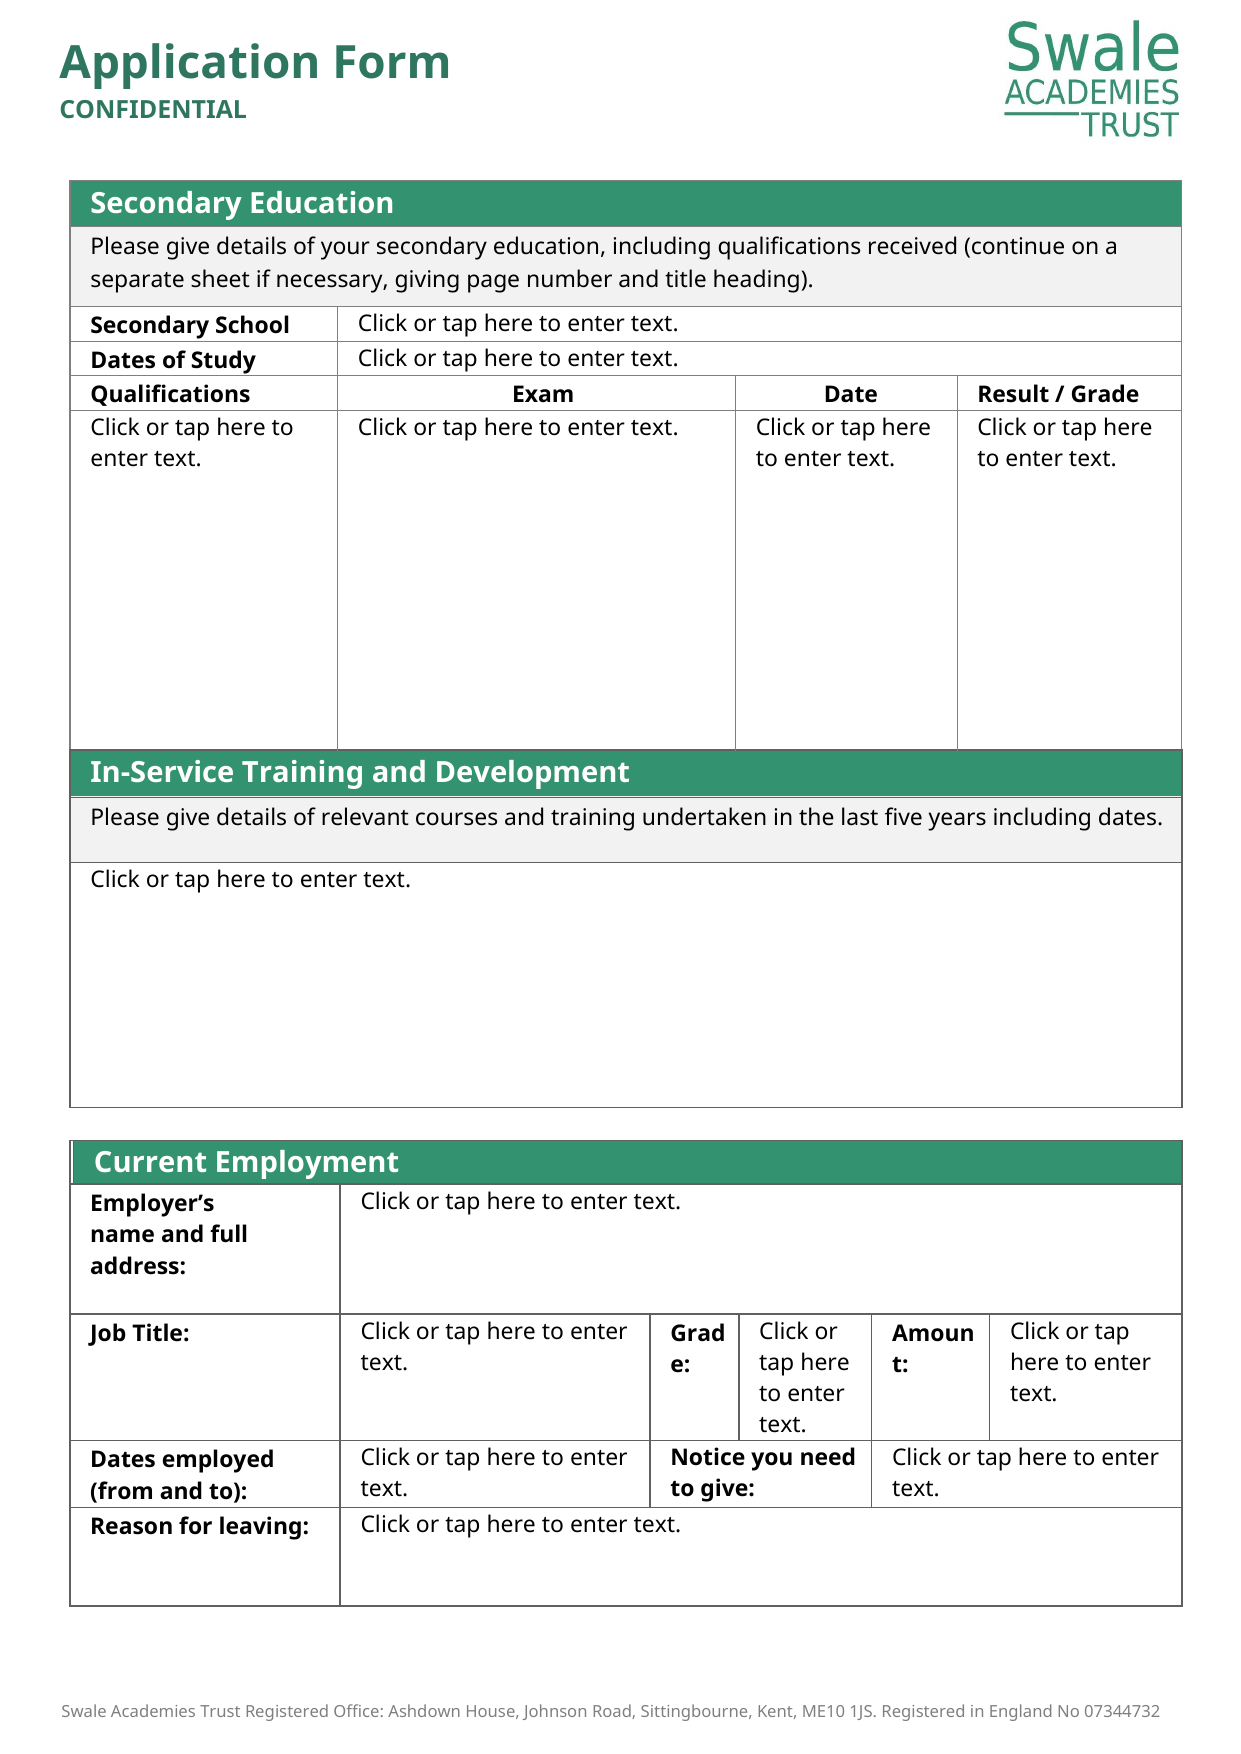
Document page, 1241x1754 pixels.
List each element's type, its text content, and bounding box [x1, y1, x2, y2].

table_cell Please give details of relevant courses and training undertaken in the last five years including dates. [71, 798, 1181, 862]
table_cell Qualifications [71, 376, 337, 410]
table_cell Notice you need to give: [651, 1441, 871, 1507]
table_header Current Employment [74, 1141, 1181, 1183]
table_cell Employer’s name and full address: [71, 1185, 339, 1313]
table_cell Secondary Education [71, 181, 1181, 226]
table_cell Secondary School [71, 307, 337, 341]
table_cell Amount: [872, 1315, 989, 1439]
table_cell Dates of Study [71, 342, 337, 375]
table_cell Please give details of your secondary education, including qualifications received (continue on a separate sheet if necessary, giving page number and title heading). [71, 227, 1181, 306]
table_cell In-Service Training and Development [71, 751, 1181, 796]
picture [970, 5, 1222, 148]
table_cell Reason for leaving: [71, 1508, 339, 1605]
table_cell Job Title: [71, 1315, 339, 1439]
table_cell Date [736, 376, 957, 410]
table_cell Dates employed (from and to): [71, 1441, 339, 1507]
table_cell Exam [338, 376, 735, 410]
table_cell Grade: [651, 1315, 738, 1439]
table_cell Result / Grade [958, 376, 1181, 410]
